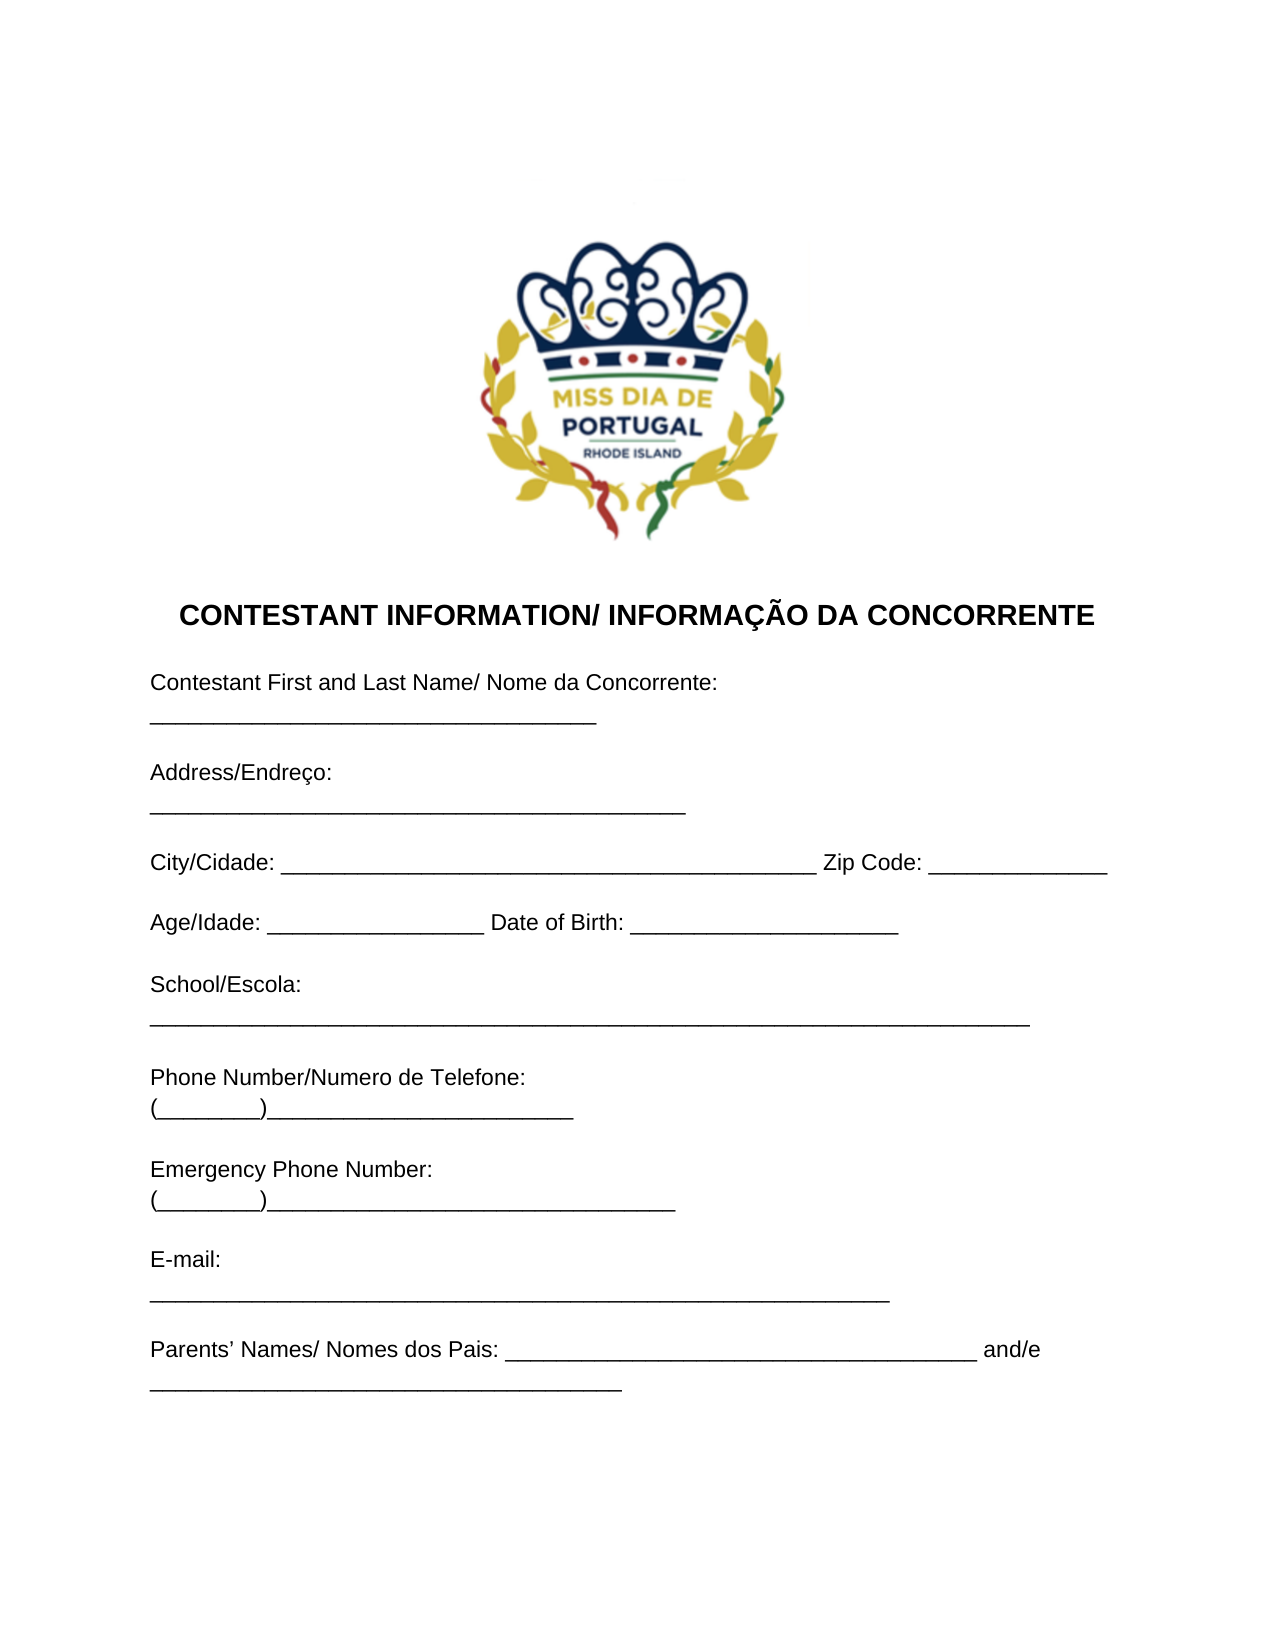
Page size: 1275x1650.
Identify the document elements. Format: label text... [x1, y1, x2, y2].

text E-mail: __________________________________________________________ [150, 1246, 924, 1303]
text Parents’ Names/ Nomes dos Pais: _____________________________________ and/e _____________________________________ [150, 1336, 1100, 1393]
text CONTESTANT INFORMATION/ INFORMAÇÃO DA CONCORRENTE [150, 598, 1125, 631]
text City/Cidade: __________________________________________ Zip Code: ______________ [150, 849, 1118, 876]
text Age/Idade: _________________ Date of Birth: _____________________ [150, 909, 1112, 935]
text Emergency Phone Number: (________)________________________________ [150, 1156, 919, 1212]
text School/Escola: _____________________________________________________________________ [150, 971, 1119, 1028]
text Contestant First and Last Name/ Nome da Concorrente: ___________________________________ [150, 669, 1103, 726]
text Phone Number/Numero de Telefone: (________)________________________ [150, 1063, 913, 1120]
text Address/Endreço: __________________________________________ [150, 759, 837, 815]
picture [450, 150, 826, 594]
